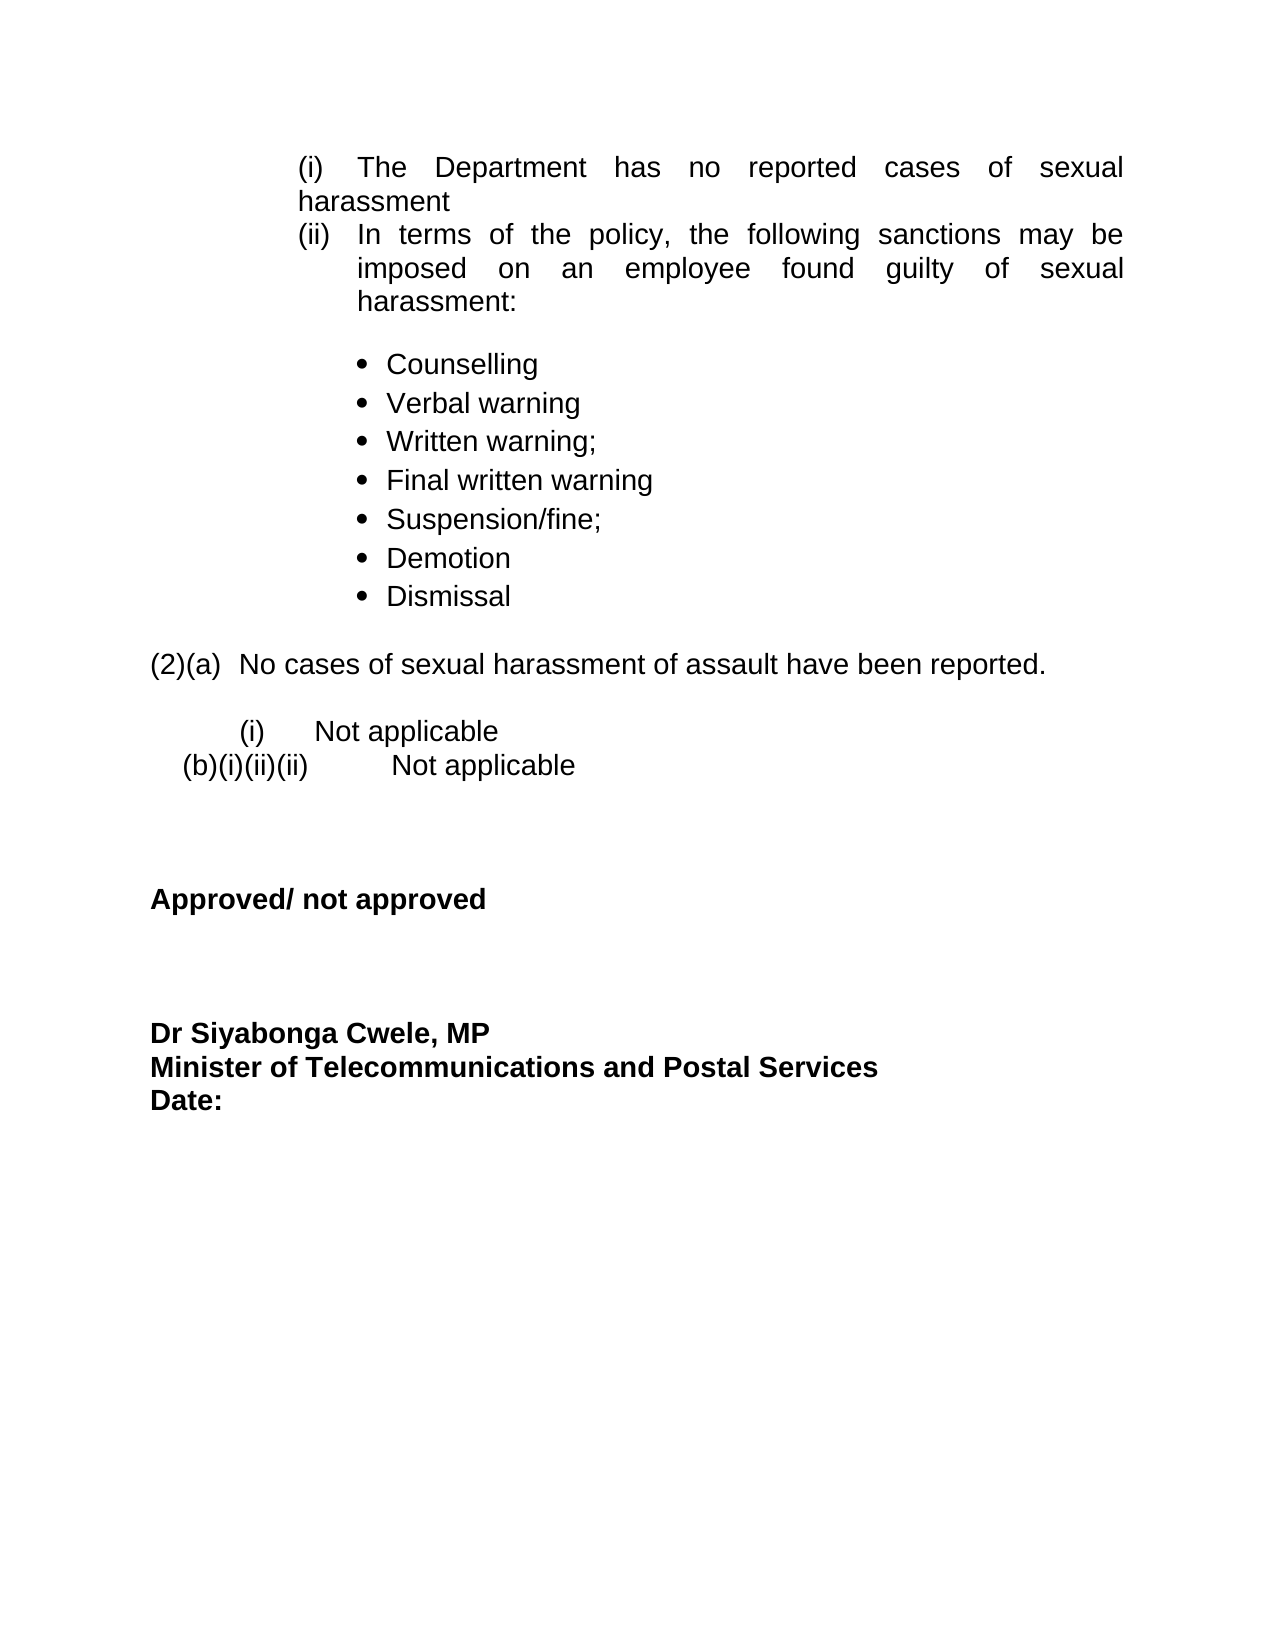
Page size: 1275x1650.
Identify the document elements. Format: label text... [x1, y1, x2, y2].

text (i) The Department has no reported cases of sexual harassment [150, 150, 1125, 217]
text Date: [150, 1083, 1125, 1117]
text Minister of Telecommunications and Postal Services [150, 1050, 1125, 1083]
text (2)(a) No cases of sexual harassment of assault have been reported. [150, 647, 1125, 681]
list Demotion [357, 541, 1125, 574]
text Dr Siyabonga Cwele, MP [150, 1016, 1125, 1050]
list Dismissal [357, 579, 1125, 613]
text Approved/ not approved [150, 882, 1125, 916]
list Written warning; [357, 424, 1125, 458]
list Not applicable [239, 714, 1125, 748]
text (ii) In terms of the policy, the following sanctions may be imposed on an employee found guilty of sexual harassment: [298, 217, 1125, 318]
list Final written warning [357, 463, 1125, 497]
text (b)(i)(ii)(ii) Not applicable [150, 748, 1125, 781]
list Verbal warning [357, 386, 1125, 419]
list Counselling [357, 347, 1125, 381]
list Suspension/fine; [357, 502, 1125, 536]
